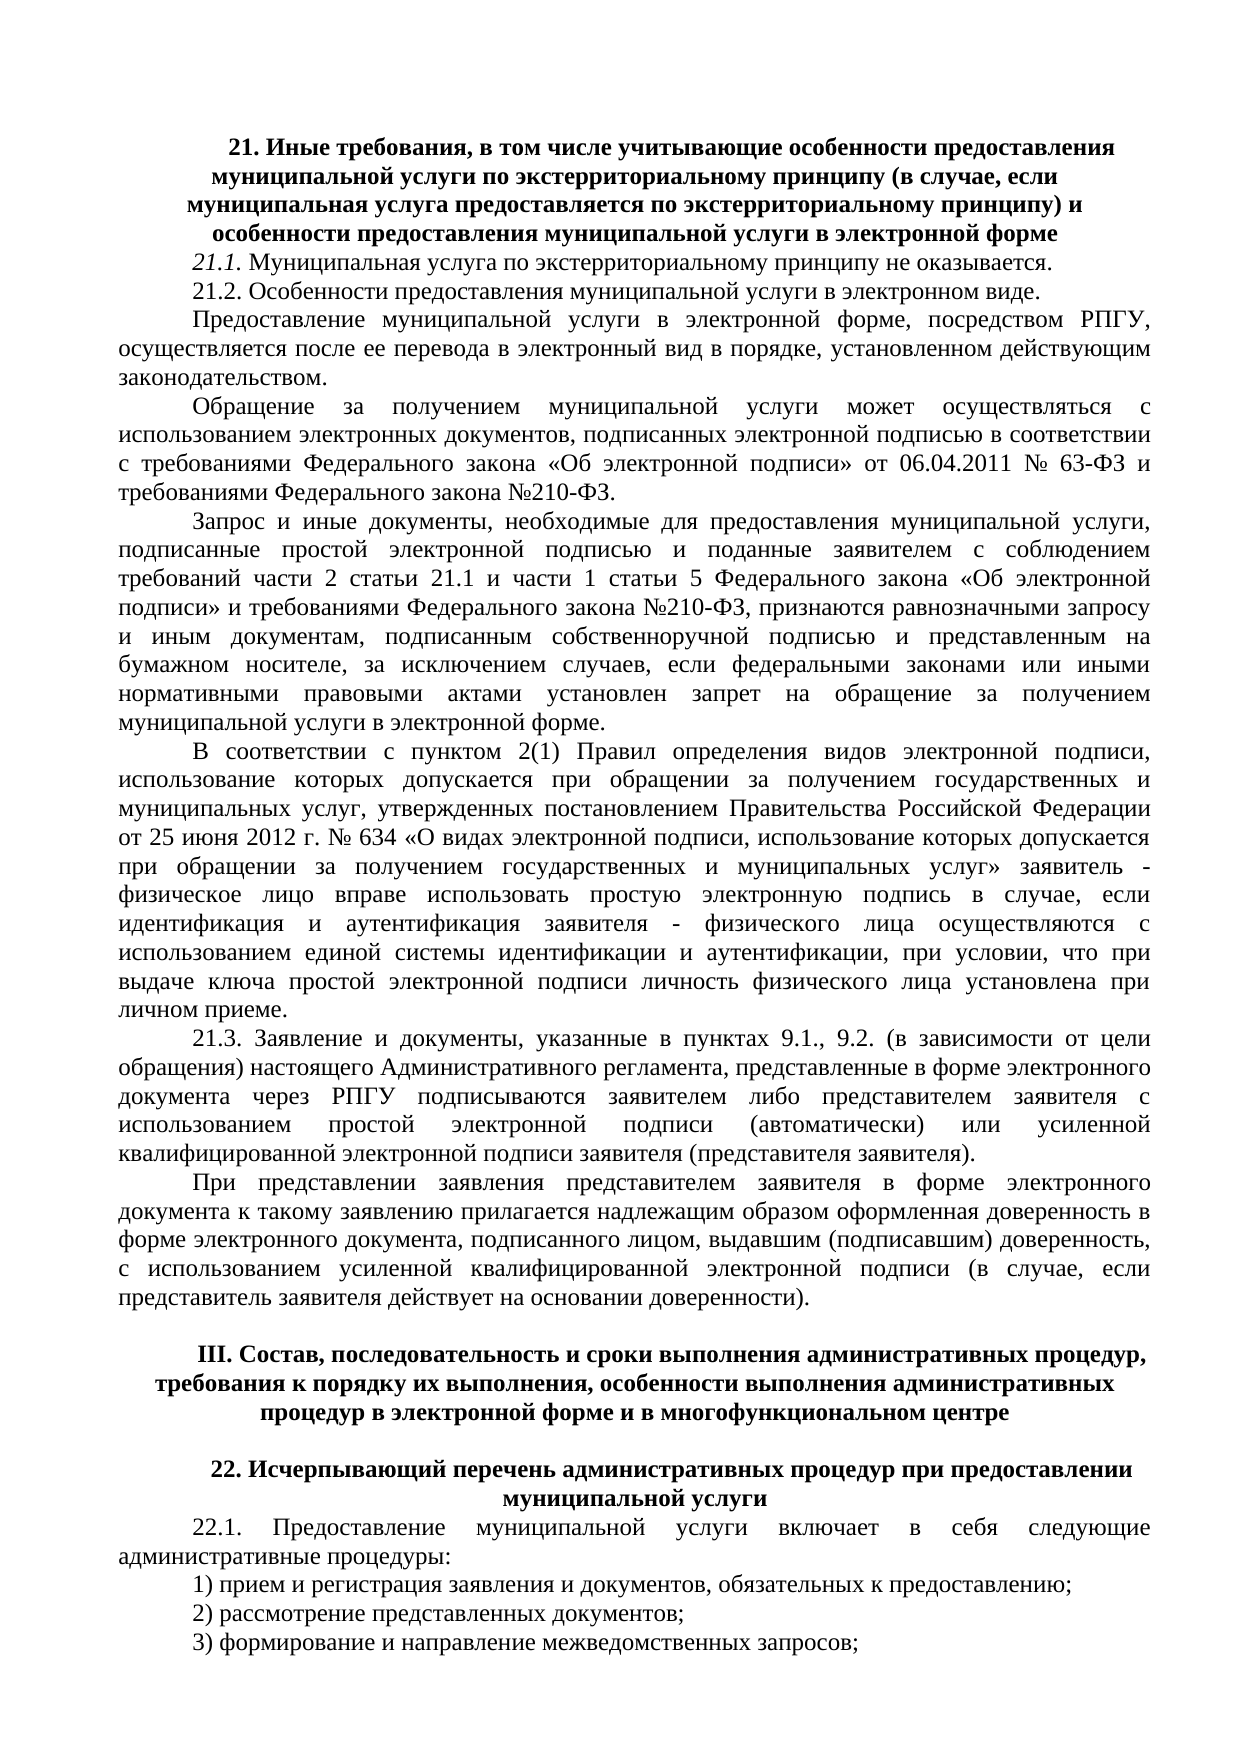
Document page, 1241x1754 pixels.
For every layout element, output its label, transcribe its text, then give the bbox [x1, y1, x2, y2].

text 21.2. Особенности предоставления муниципальной услуги в электронном виде. [118, 276, 1152, 304]
text 21.3. Заявление и документы, указанные в пунктах 9.1., 9.2. (в зависимости от цели обращения) настоящего Административного регламента, представленные в форме электронного документа через РПГУ подписываются заявителем либо представителем заявителя с использованием простой электронной подписи (автоматически) или усиленной квалифицированной электронной подписи заявителя (представителя заявителя). [118, 1023, 1152, 1167]
text Предоставление муниципальной услуги в электронной форме, посредством РПГУ, осуществляется после ее перевода в электронный вид в порядке, установленном действующим законодательством. [118, 304, 1152, 391]
text Обращение за получением муниципальной услуги может осуществляться с использованием электронных документов, подписанных электронной подписью в соответствии с требованиями Федерального закона «Об электронной подписи» от 06.04.2011 № 63-ФЗ и требованиями Федерального закона №210-ФЗ. [118, 391, 1152, 506]
text 21. Иные требования, в том числе учитывающие особенности предоставления муниципальной услуги по экстерриториальному принципу (в случае, если муниципальная услуга предоставляется по экстерриториальному принципу) и особенности предоставления муниципальной услуги в электронной форме [118, 132, 1152, 247]
text 22. Исчерпывающий перечень административных процедур при предоставлении муниципальной услуги [118, 1454, 1152, 1512]
text При представлении заявления представителем заявителя в форме электронного документа к такому заявлению прилагается надлежащим образом оформленная доверенность в форме электронного документа, подписанного лицом, выдавшим (подписавшим) доверенность, с использованием усиленной квалифицированной электронной подписи (в случае, если представитель заявителя действует на основании доверенности). [118, 1167, 1152, 1311]
text В соответствии с пунктом 2(1) Правил определения видов электронной подписи, использование которых допускается при обращении за получением государственных и муниципальных услуг, утвержденных постановлением Правительства Российской Федерации от 25 июня 2012 г. № 634 «О видах электронной подписи, использование которых допускается при обращении за получением государственных и муниципальных услуг» заявитель - физическое лицо вправе использовать простую электронную подпись в случае, если идентификация и аутентификация заявителя - физического лица осуществляются с использованием единой системы идентификации и аутентификации, при условии, что при выдаче ключа простой электронной подписи личность физического лица установлена при личном приеме. [118, 736, 1152, 1023]
text 1) прием и регистрация заявления и документов, обязательных к предоставлению; [118, 1569, 1152, 1598]
text 2) рассмотрение представленных документов; [118, 1598, 1152, 1627]
text 21.1. Муниципальная услуга по экстерриториальному принципу не оказывается. [118, 247, 1152, 276]
text III. Состав, последовательность и сроки выполнения административных процедур, требования к порядку их выполнения, особенности выполнения административных процедур в электронной форме и в многофункциональном центре [118, 1339, 1152, 1426]
text 3) формирование и направление межведомственных запросов; [118, 1627, 1152, 1656]
text Запрос и иные документы, необходимые для предоставления муниципальной услуги, подписанные простой электронной подписью и поданные заявителем с соблюдением требований части 2 статьи 21.1 и части 1 статьи 5 Федерального закона «Об электронной подписи» и требованиями Федерального закона №210-ФЗ, признаются равнозначными запросу и иным документам, подписанным собственноручной подписью и представленным на бумажном носителе, за исключением случаев, если федеральными законами или иными нормативными правовыми актами установлен запрет на обращение за получением муниципальной услуги в электронной форме. [118, 506, 1152, 736]
text 22.1. Предоставление муниципальной услуги включает в себя следующие административные процедуры: [118, 1512, 1152, 1569]
